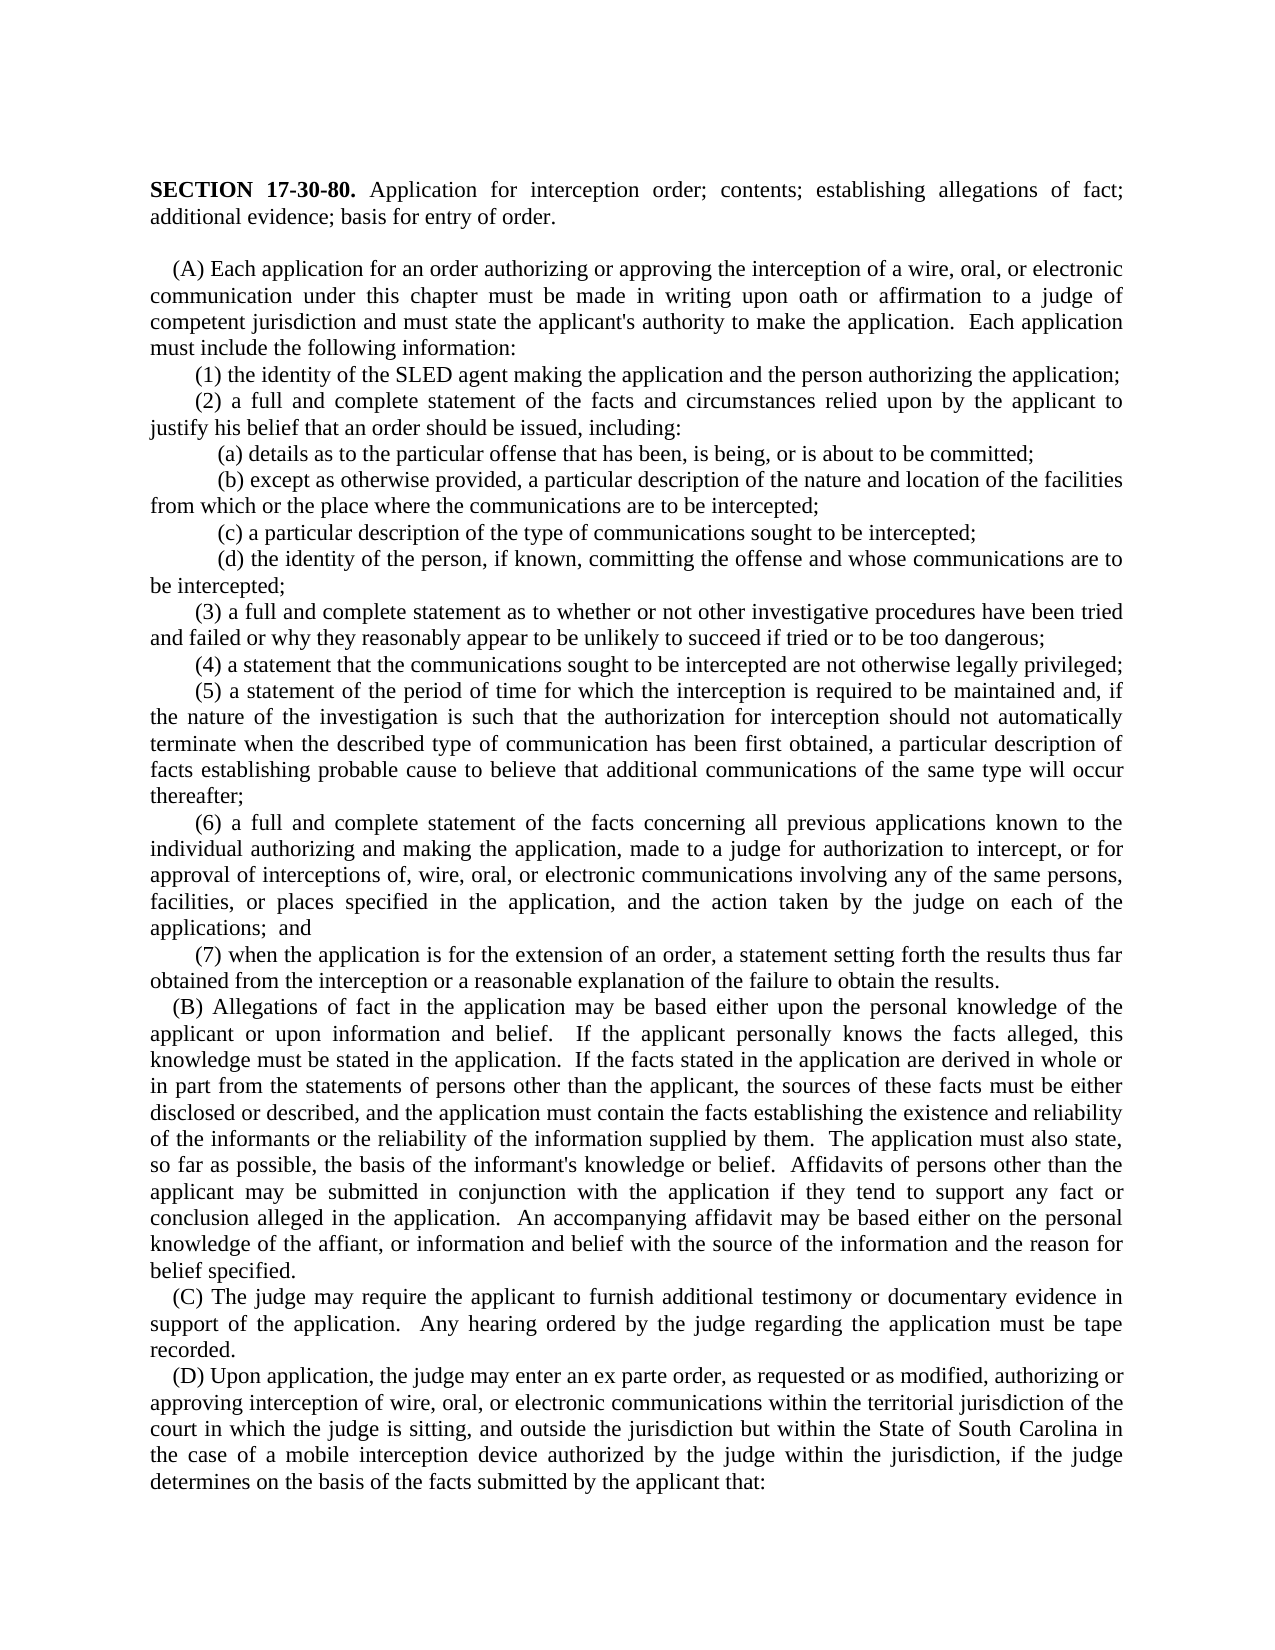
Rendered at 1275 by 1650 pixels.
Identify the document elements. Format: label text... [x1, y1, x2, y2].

text (7) when the application is for the extension of an order, a statement setting forth the results thus far obtained from the interception or a reasonable explanation of the failure to obtain the results. [150, 941, 1125, 993]
text (a) details as to the particular offense that has been, is being, or is about to be committed; [150, 440, 1125, 466]
text (C) The judge may require the applicant to furnish additional testimony or documentary evidence in support of the application. Any hearing ordered by the judge regarding the application must be tape recorded. [150, 1283, 1125, 1362]
text (3) a full and complete statement as to whether or not other investigative procedures have been tried and failed or why they reasonably appear to be unlikely to succeed if tried or to be too dangerous; [150, 598, 1125, 651]
text (B) Allegations of fact in the application may be based either upon the personal knowledge of the applicant or upon information and belief. If the applicant personally knows the facts alleged, this knowledge must be stated in the application. If the facts stated in the application are derived in whole or in part from the statements of persons other than the applicant, the sources of these facts must be either disclosed or described, and the application must contain the facts establishing the existence and reliability of the informants or the reliability of the information supplied by them. The application must also state, so far as possible, the basis of the informant's knowledge or belief. Affidavits of persons other than the applicant may be submitted in conjunction with the application if they tend to support any fact or conclusion alleged in the application. An accompanying affidavit may be based either on the personal knowledge of the affiant, or information and belief with the source of the information and the reason for belief specified. [150, 993, 1125, 1283]
text (4) a statement that the communications sought to be intercepted are not otherwise legally privileged; [150, 651, 1125, 677]
text (1) the identity of the SLED agent making the application and the person authorizing the application; [150, 361, 1125, 387]
text (2) a full and complete statement of the facts and circumstances relied upon by the applicant to justify his belief that an order should be issued, including: [150, 387, 1125, 440]
text (c) a particular description of the type of communications sought to be intercepted; [150, 519, 1125, 545]
text (d) the identity of the person, if known, committing the offense and whose communications are to be intercepted; [150, 545, 1125, 598]
text (b) except as otherwise provided, a particular description of the nature and location of the facilities from which or the place where the communications are to be intercepted; [150, 466, 1125, 519]
text (5) a statement of the period of time for which the interception is required to be maintained and, if the nature of the investigation is such that the authorization for interception should not automatically terminate when the described type of communication has been first obtained, a particular description of facts establishing probable cause to believe that additional communications of the same type will occur thereafter; [150, 677, 1125, 809]
text SECTION 17-30-80. Application for interception order; contents; establishing allegations of fact; additional evidence; basis for entry of order. [150, 176, 1125, 229]
text (A) Each application for an order authorizing or approving the interception of a wire, oral, or electronic communication under this chapter must be made in writing upon oath or affirmation to a judge of competent jurisdiction and must state the applicant's authority to make the application. Each application must include the following information: [150, 255, 1125, 361]
text (6) a full and complete statement of the facts concerning all previous applications known to the individual authorizing and making the application, made to a judge for authorization to intercept, or for approval of interceptions of, wire, oral, or electronic communications involving any of the same persons, facilities, or places specified in the application, and the action taken by the judge on each of the applications; and [150, 809, 1125, 941]
text (D) Upon application, the judge may enter an ex parte order, as requested or as modified, authorizing or approving interception of wire, oral, or electronic communications within the territorial jurisdiction of the court in which the judge is sitting, and outside the jurisdiction but within the State of South Carolina in the case of a mobile interception device authorized by the judge within the jurisdiction, if the judge determines on the basis of the facts submitted by the applicant that: [150, 1362, 1125, 1494]
